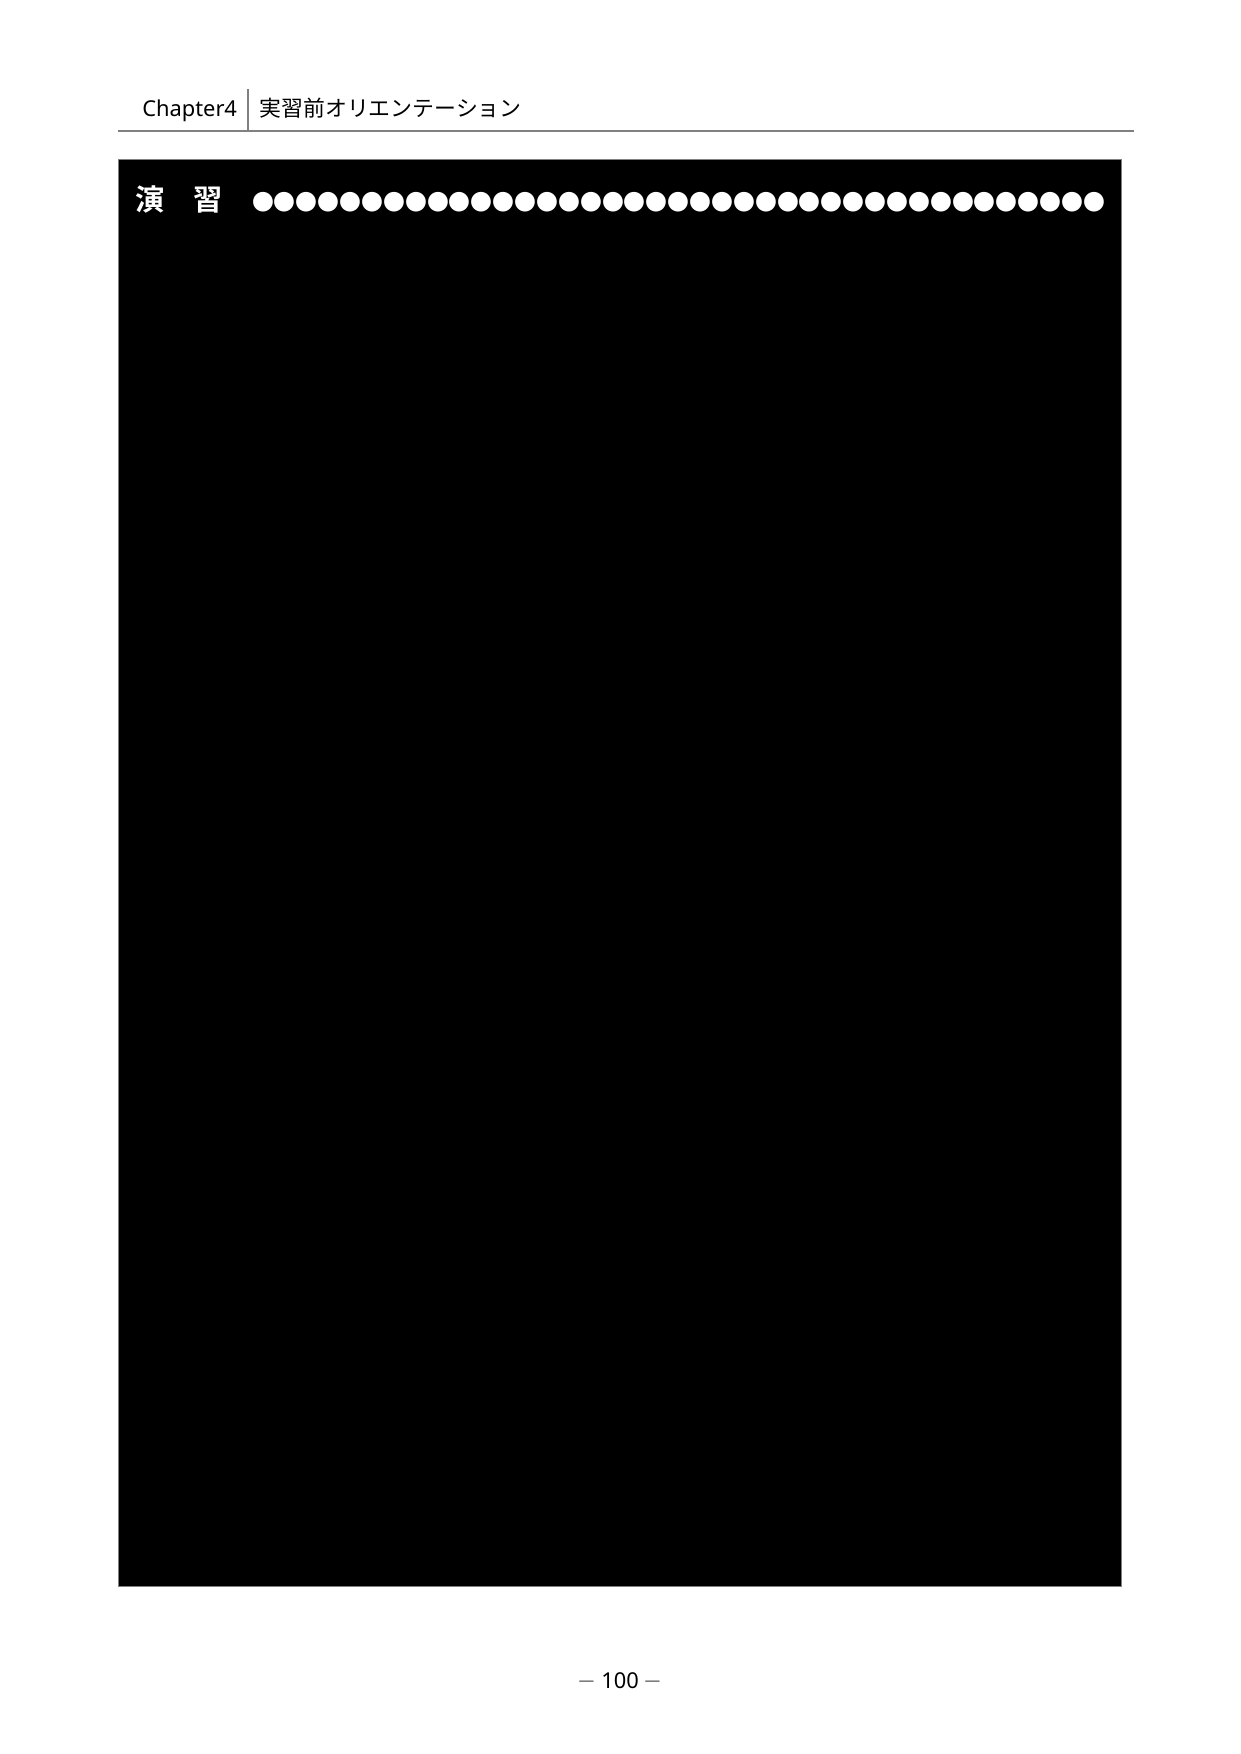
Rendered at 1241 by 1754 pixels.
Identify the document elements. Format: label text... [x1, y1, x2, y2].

table_header 演 習 ●●●●●●●●●●●●●●●●●●●●●●●●●●●●●●●●●●●●●●● [119, 160, 1121, 1586]
